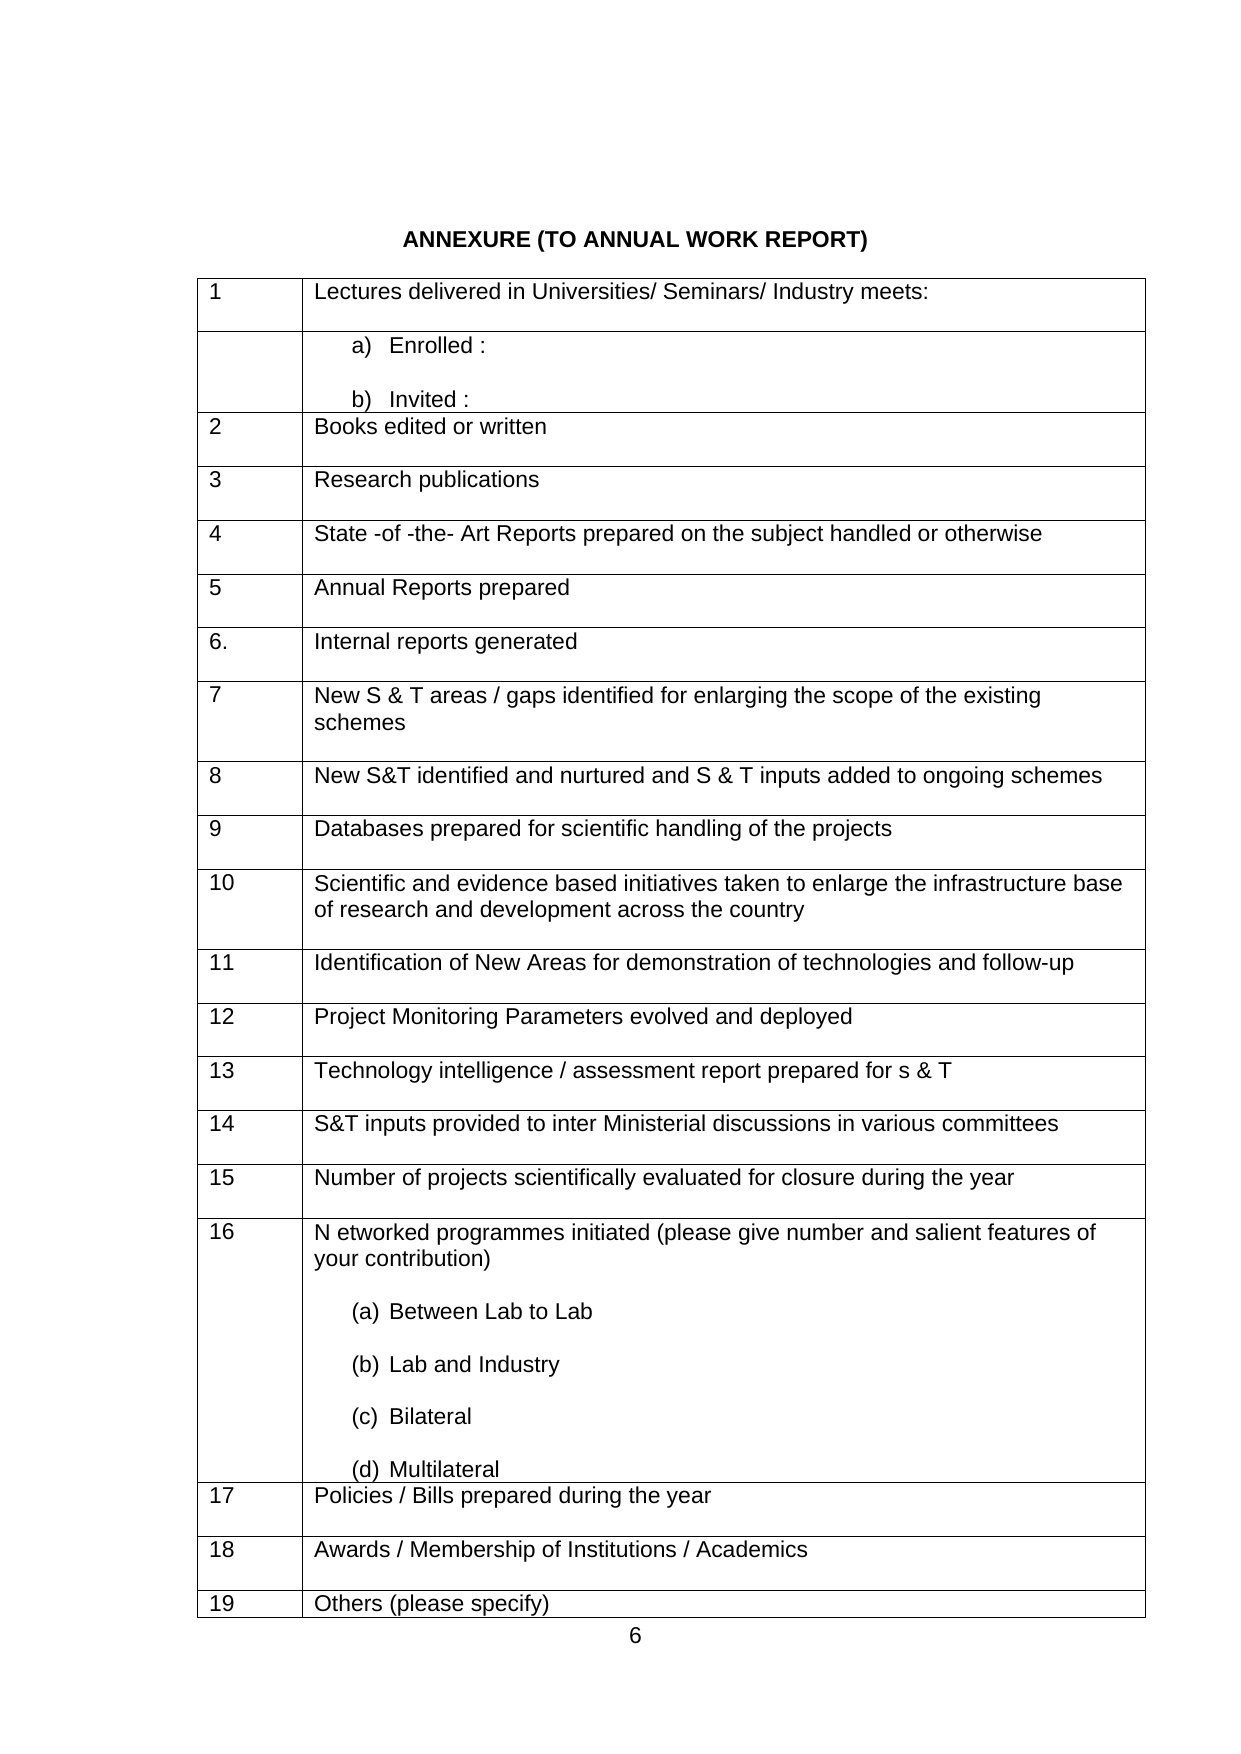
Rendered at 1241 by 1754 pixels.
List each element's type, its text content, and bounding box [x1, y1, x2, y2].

table_cell Identification of New Areas for demonstration of technologies and follow-up [303, 950, 1145, 1002]
table_cell 10 [198, 870, 302, 949]
text ANNEXURE (TO ANNUAL WORK REPORT) [402, 226, 1159, 252]
table_cell 3 [198, 467, 302, 520]
table_cell 8 [198, 762, 302, 815]
table_cell 7 [198, 682, 302, 761]
table_cell 5 [198, 575, 302, 627]
table_header 1 [198, 279, 302, 331]
table_cell Annual Reports prepared [303, 575, 1145, 627]
table_cell Policies / Bills prepared during the year [303, 1483, 1145, 1536]
table_cell Scientific and evidence based initiatives taken to enlarge the infrastructure base of research and development across the country [303, 870, 1145, 949]
table_header Lectures delivered in Universities/ Seminars/ Industry meets: [303, 279, 1145, 331]
table_cell Awards / Membership of Institutions / Academics [303, 1537, 1145, 1589]
table_cell New S & T areas / gaps identified for enlarging the scope of the existing schemes [303, 682, 1145, 761]
table_cell 16 [198, 1219, 302, 1482]
table_cell 2 [198, 413, 302, 466]
table_cell Others (please specify) [303, 1591, 1145, 1617]
table_cell 6. [198, 628, 302, 681]
table_cell New S&T identified and nurtured and S & T inputs added to ongoing schemes [303, 762, 1145, 815]
table_cell Enrolled : Invited : [303, 332, 1145, 412]
table_cell 12 [198, 1004, 302, 1056]
table_cell 4 [198, 521, 302, 573]
table_cell Databases prepared for scientific handling of the projects [303, 816, 1145, 869]
table_cell 15 [198, 1165, 302, 1217]
table_cell N etworked programmes initiated (please give number and salient features of your contribution) Between Lab to Lab Lab and Industry Bilateral Multilateral [303, 1219, 1145, 1482]
table_cell 13 [198, 1057, 302, 1110]
table_cell State -of -the- Art Reports prepared on the subject handled or otherwise [303, 521, 1145, 573]
table_cell 9 [198, 816, 302, 869]
table_cell Project Monitoring Parameters evolved and deployed [303, 1004, 1145, 1056]
table_cell 18 [198, 1537, 302, 1589]
table_cell 14 [198, 1111, 302, 1164]
table_cell [198, 332, 302, 412]
table_cell Number of projects scientifically evaluated for closure during the year [303, 1165, 1145, 1217]
table_cell 19 [198, 1591, 302, 1617]
table_cell Technology intelligence / assessment report prepared for s & T [303, 1057, 1145, 1110]
table_cell 11 [198, 950, 302, 1002]
table_cell S&T inputs provided to inter Ministerial discussions in various committees [303, 1111, 1145, 1164]
table_cell 17 [198, 1483, 302, 1536]
table_cell Books edited or written [303, 413, 1145, 466]
table_cell Internal reports generated [303, 628, 1145, 681]
table_cell Research publications [303, 467, 1145, 520]
